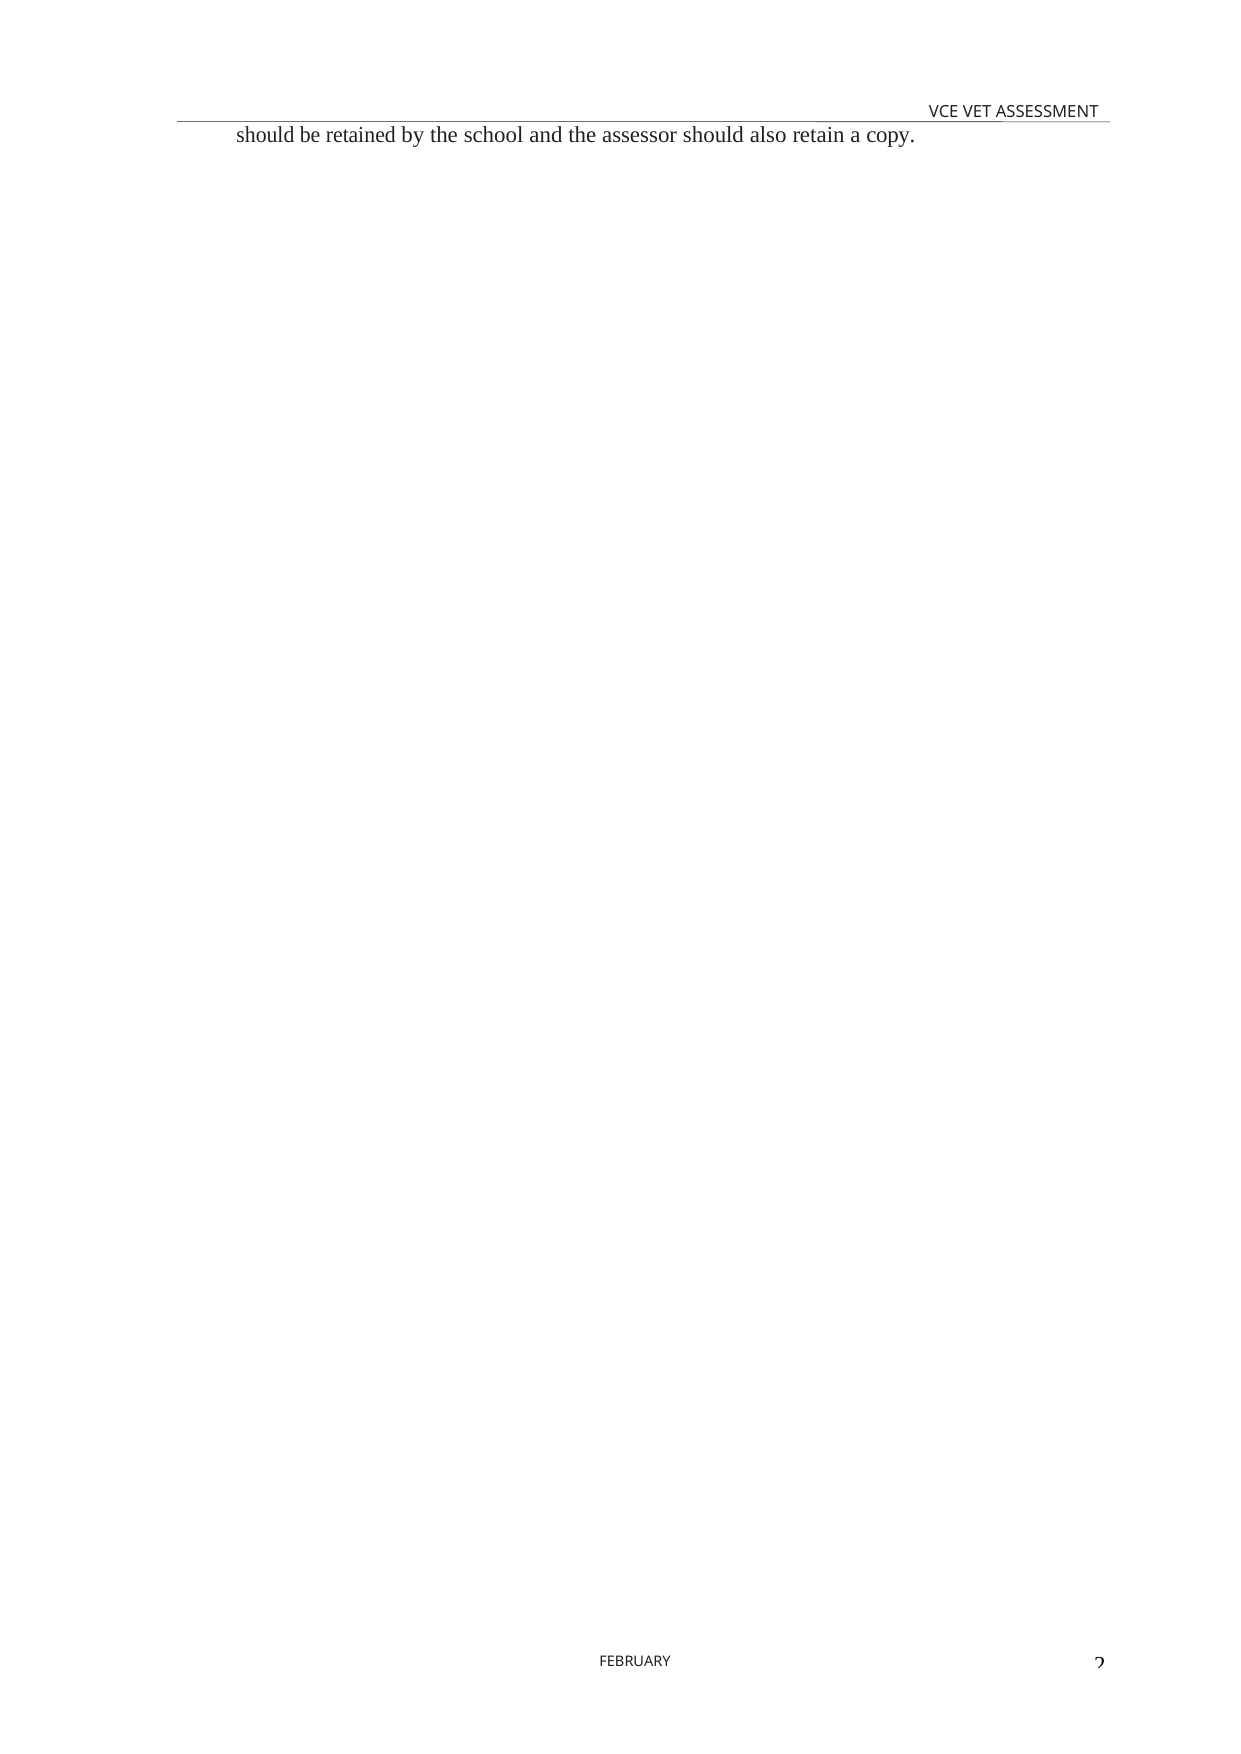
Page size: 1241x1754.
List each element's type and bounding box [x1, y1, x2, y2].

text [236, 121, 1064, 147]
